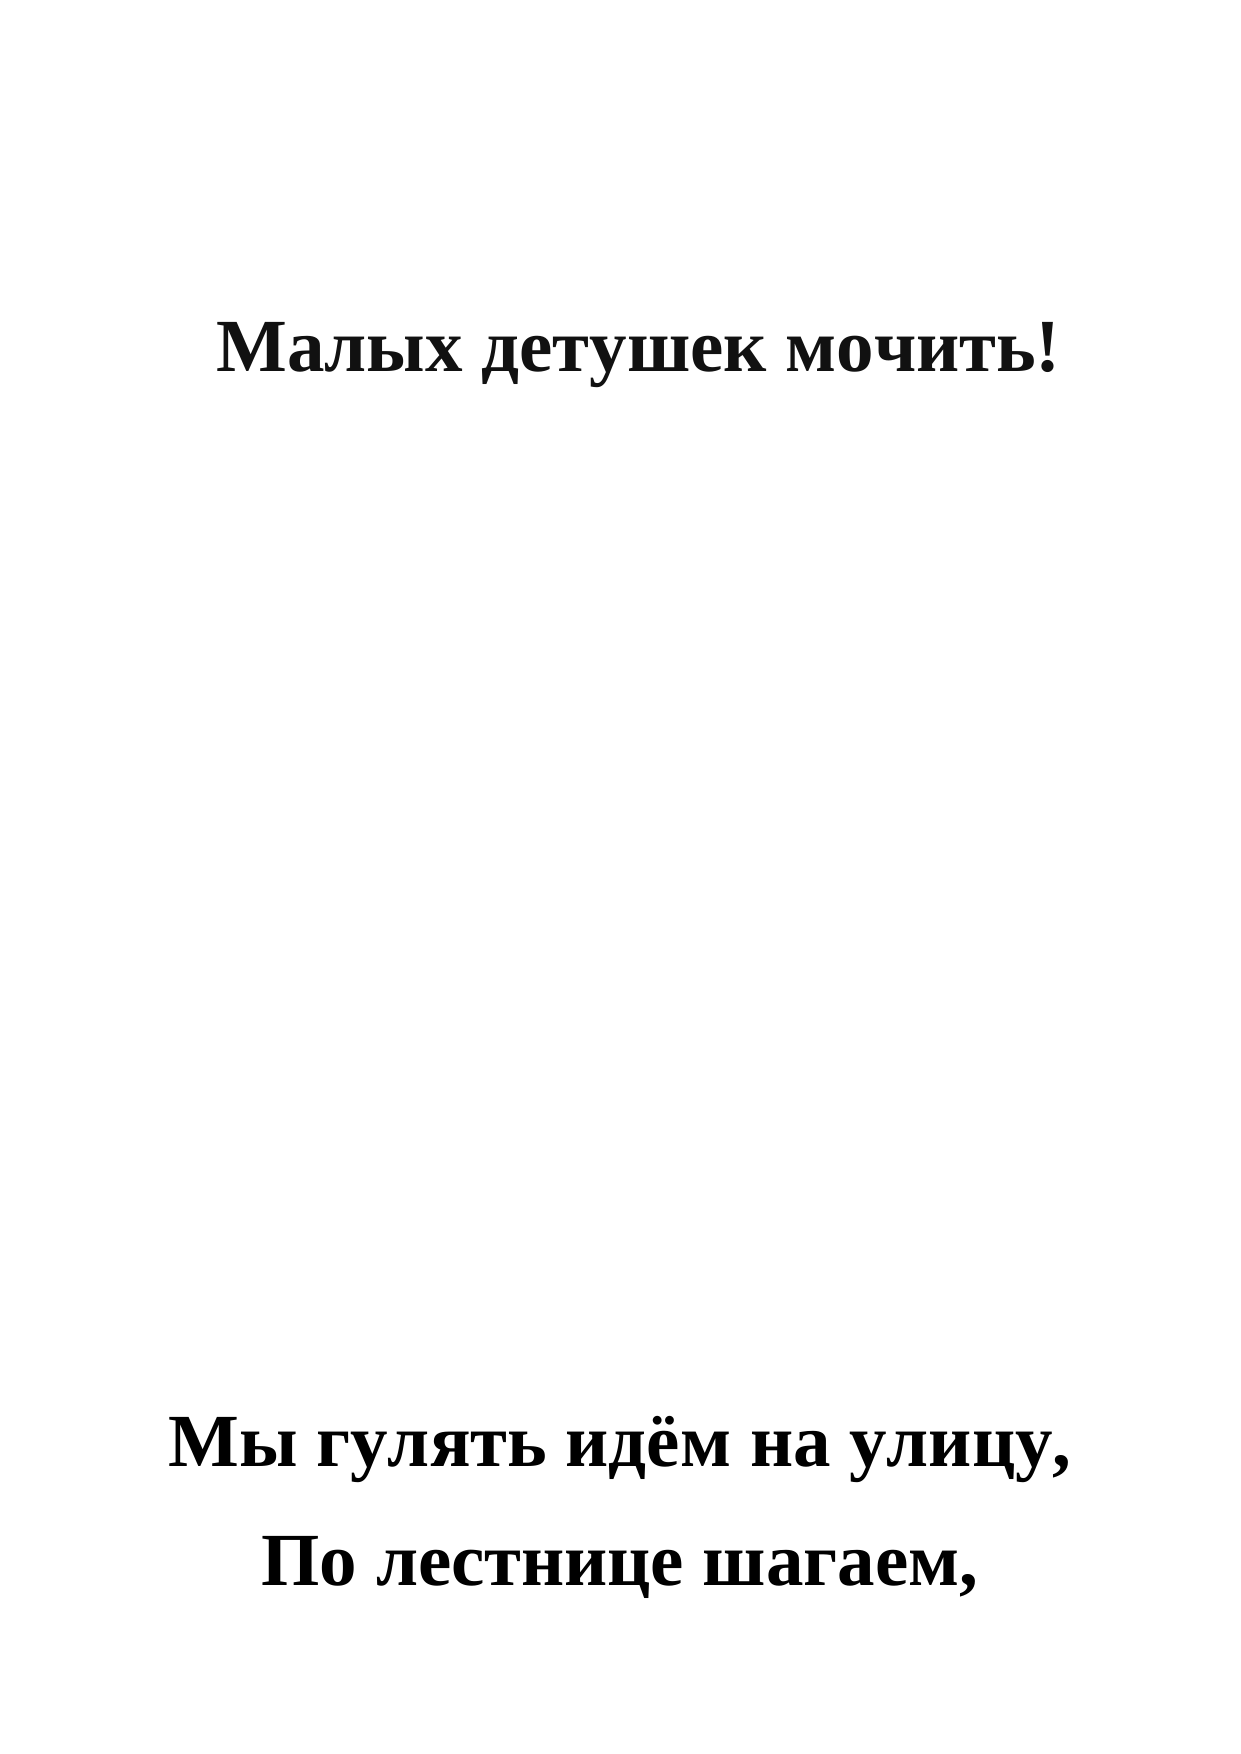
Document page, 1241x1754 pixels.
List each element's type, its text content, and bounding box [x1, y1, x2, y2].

text Малых детушек мочить! [75, 301, 1165, 387]
text По лестнице шагаем, [75, 1515, 1165, 1602]
text Мы гулять идём на улицу, [75, 1396, 1165, 1483]
